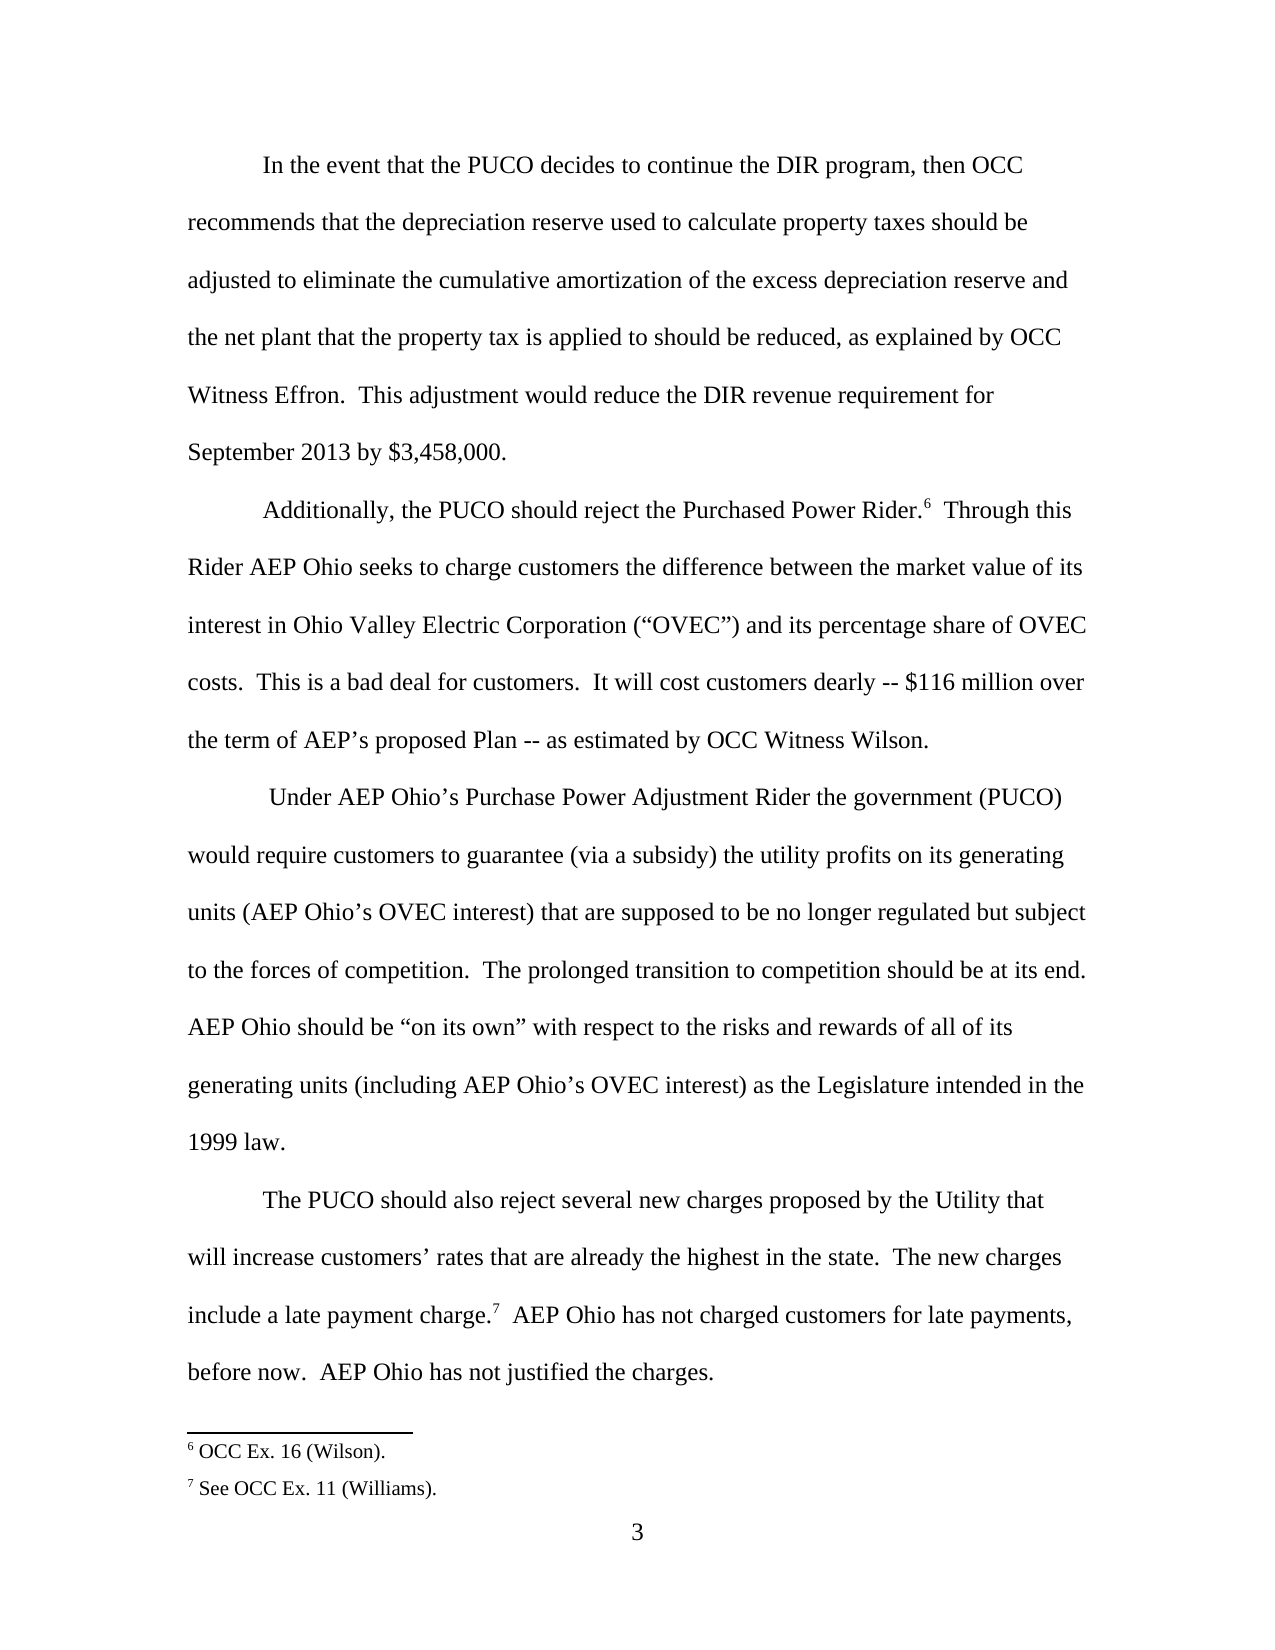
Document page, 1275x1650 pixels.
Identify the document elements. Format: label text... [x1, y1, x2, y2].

text Additionally, the PUCO should reject the Purchased Power Rider. Through this Rider AEP Ohio seeks to charge customers the difference between the market value of its interest in Ohio Valley Electric Corporation (“OVEC”) and its percentage share of OVEC costs. This is a bad deal for customers. It will cost customers dearly -- $116 million over the term of AEP’s proposed Plan -- as estimated by OCC Witness Wilson. [187, 495, 1087, 754]
text In the event that the PUCO decides to continue the DIR program, then OCC recommends that the depreciation reserve used to calculate property taxes should be adjusted to eliminate the cumulative amortization of the excess depreciation reserve and the net plant that the property tax is applied to should be reduced, as explained by OCC Witness Effron. This adjustment would reduce the DIR revenue requirement for September 2013 by $3,458,000. [187, 150, 1087, 466]
text Under AEP Ohio’s Purchase Power Adjustment Rider the government (PUCO) would require customers to guarantee (via a subsidy) the utility profits on its generating units (AEP Ohio’s OVEC interest) that are supposed to be no longer regulated but subject to the forces of competition. The prolonged transition to competition should be at its end. AEP Ohio should be “on its own” with respect to the risks and rewards of all of its generating units (including AEP Ohio’s OVEC interest) as the Legislature intended in the 1999 law. [187, 782, 1087, 1156]
text The PUCO should also reject several new charges proposed by the Utility that will increase customers’ rates that are already the highest in the state. The new charges include a late payment charge. AEP Ohio has not charged customers for late payments, before now. AEP Ohio has not justified the charges. [187, 1185, 1087, 1386]
